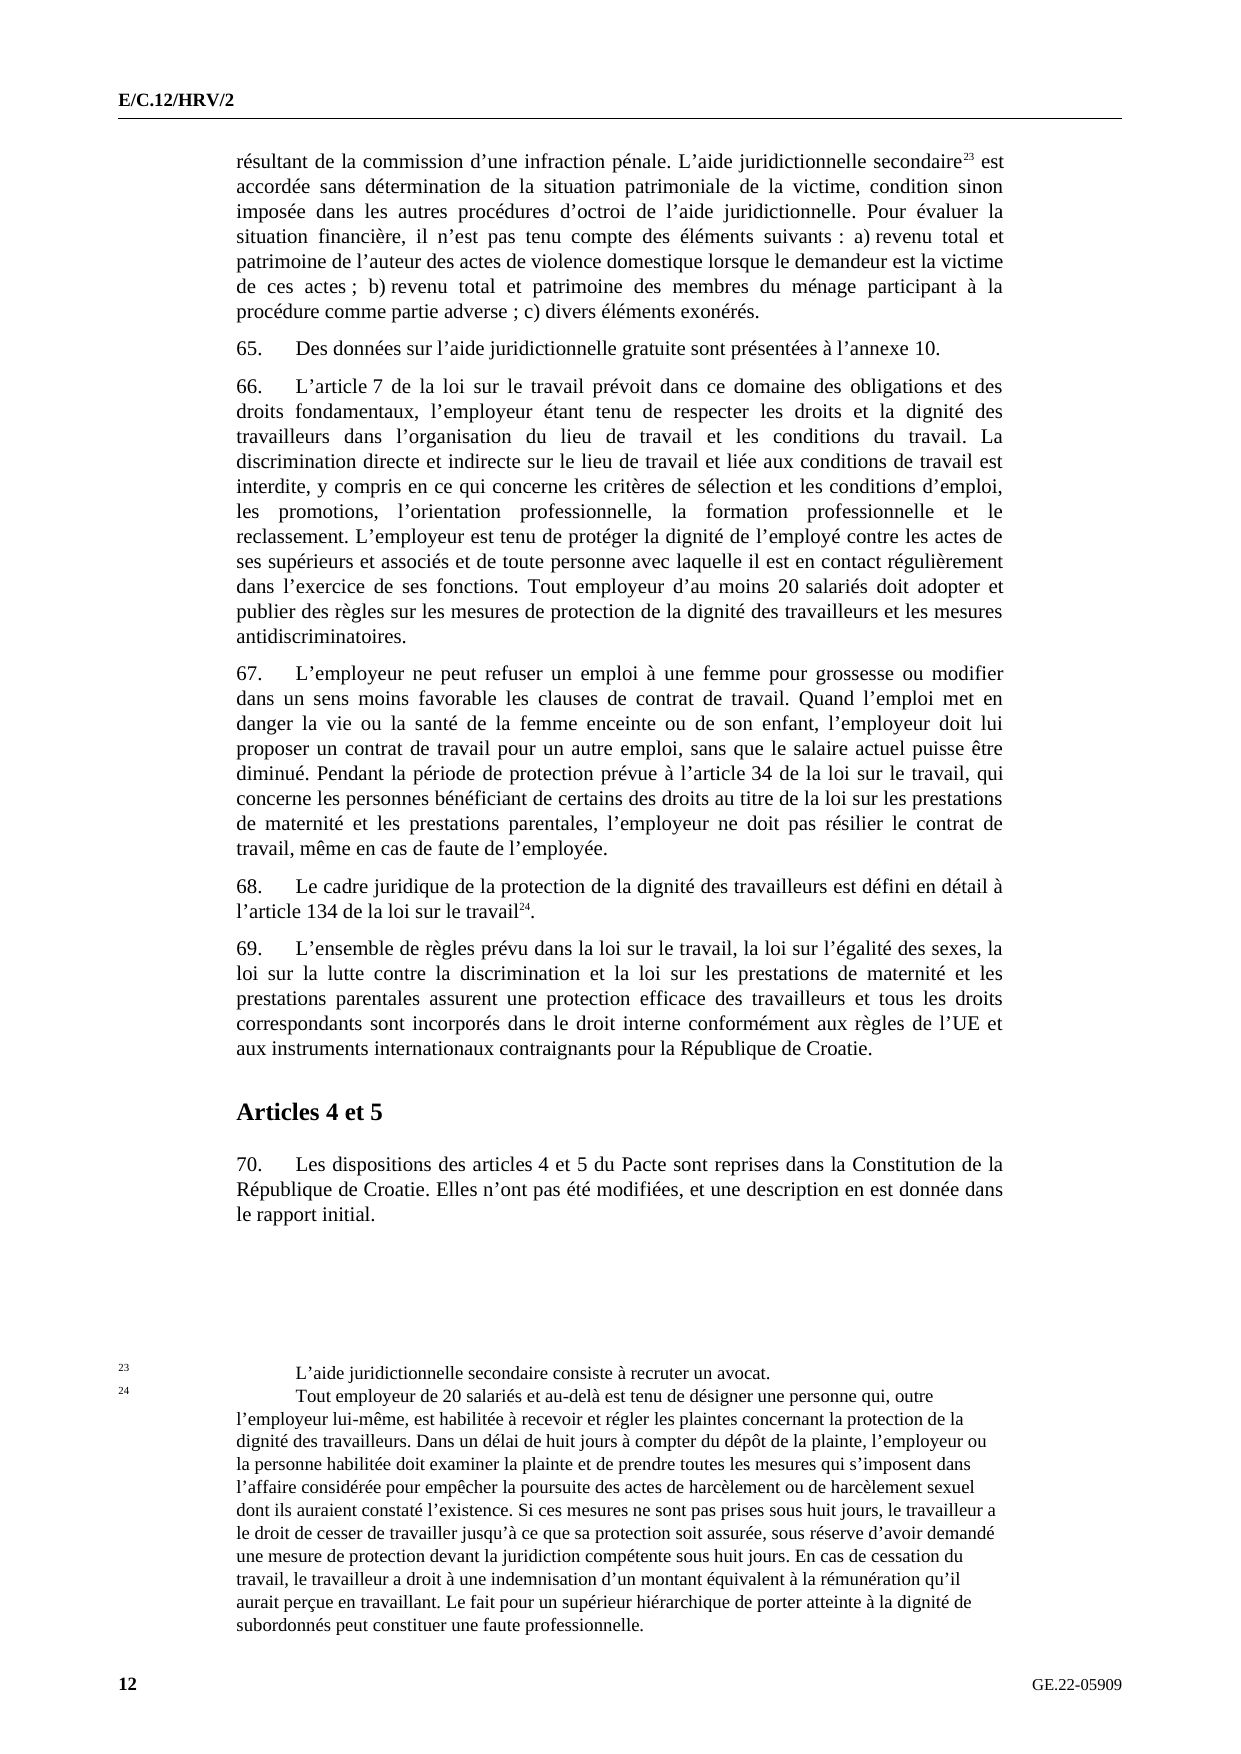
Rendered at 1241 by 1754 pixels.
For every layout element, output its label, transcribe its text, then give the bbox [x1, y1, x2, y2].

text 65. Des données sur l’aide juridictionnelle gratuite sont présentées à l’annexe 10. [236, 335, 1004, 360]
text 70. Les dispositions des articles 4 et 5 du Pacte sont reprises dans la Constitution de la République de Croatie. Elles n’ont pas été modifiées, et une description en est donnée dans le rapport initial. [236, 1151, 1004, 1226]
text 69. L’ensemble de règles prévu dans la loi sur le travail, la loi sur l’égalité des sexes, la loi sur la lutte contre la discrimination et la loi sur les prestations de maternité et les prestations parentales assurent une protection efficace des travailleurs et tous les droits correspondants sont incorporés dans le droit interne conformément aux règles de l’UE et aux instruments internationaux contraignants pour la République de Croatie. [236, 935, 1004, 1060]
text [236, 148, 1004, 323]
text 66. L’article 7 de la loi sur le travail prévoit dans ce domaine des obligations et des droits fondamentaux, l’employeur étant tenu de respecter les droits et la dignité des travailleurs dans l’organisation du lieu de travail et les conditions du travail. La discrimination directe et indirecte sur le lieu de travail et liée aux conditions de travail est interdite, y compris en ce qui concerne les critères de sélection et les conditions d’emploi, les promotions, l’orientation professionnelle, la formation professionnelle et le reclassement. L’employeur est tenu de protéger la dignité de l’employé contre les actes de ses supérieurs et associés et de toute personne avec laquelle il est en contact régulièrement dans l’exercice de ses fonctions. Tout employeur d’au moins 20 salariés doit adopter et publier des règles sur les mesures de protection de la dignité des travailleurs et les mesures antidiscriminatoires. [236, 373, 1004, 648]
text Articles 4 et 5 [118, 1098, 1004, 1126]
text 67. L’employeur ne peut refuser un emploi à une femme pour grossesse ou modifier dans un sens moins favorable les clauses de contrat de travail. Quand l’emploi met en danger la vie ou la santé de la femme enceinte ou de son enfant, l’employeur doit lui proposer un contrat de travail pour un autre emploi, sans que le salaire actuel puisse être diminué. Pendant la période de protection prévue à l’article 34 de la loi sur le travail, qui concerne les personnes bénéficiant de certains des droits au titre de la loi sur les prestations de maternité et les prestations parentales, l’employeur ne doit pas résilier le contrat de travail, même en cas de faute de l’employée. [236, 660, 1004, 860]
text 68. Le cadre juridique de la protection de la dignité des travailleurs est défini en détail à l’article 134 de la loi sur le travail. [236, 873, 1004, 923]
